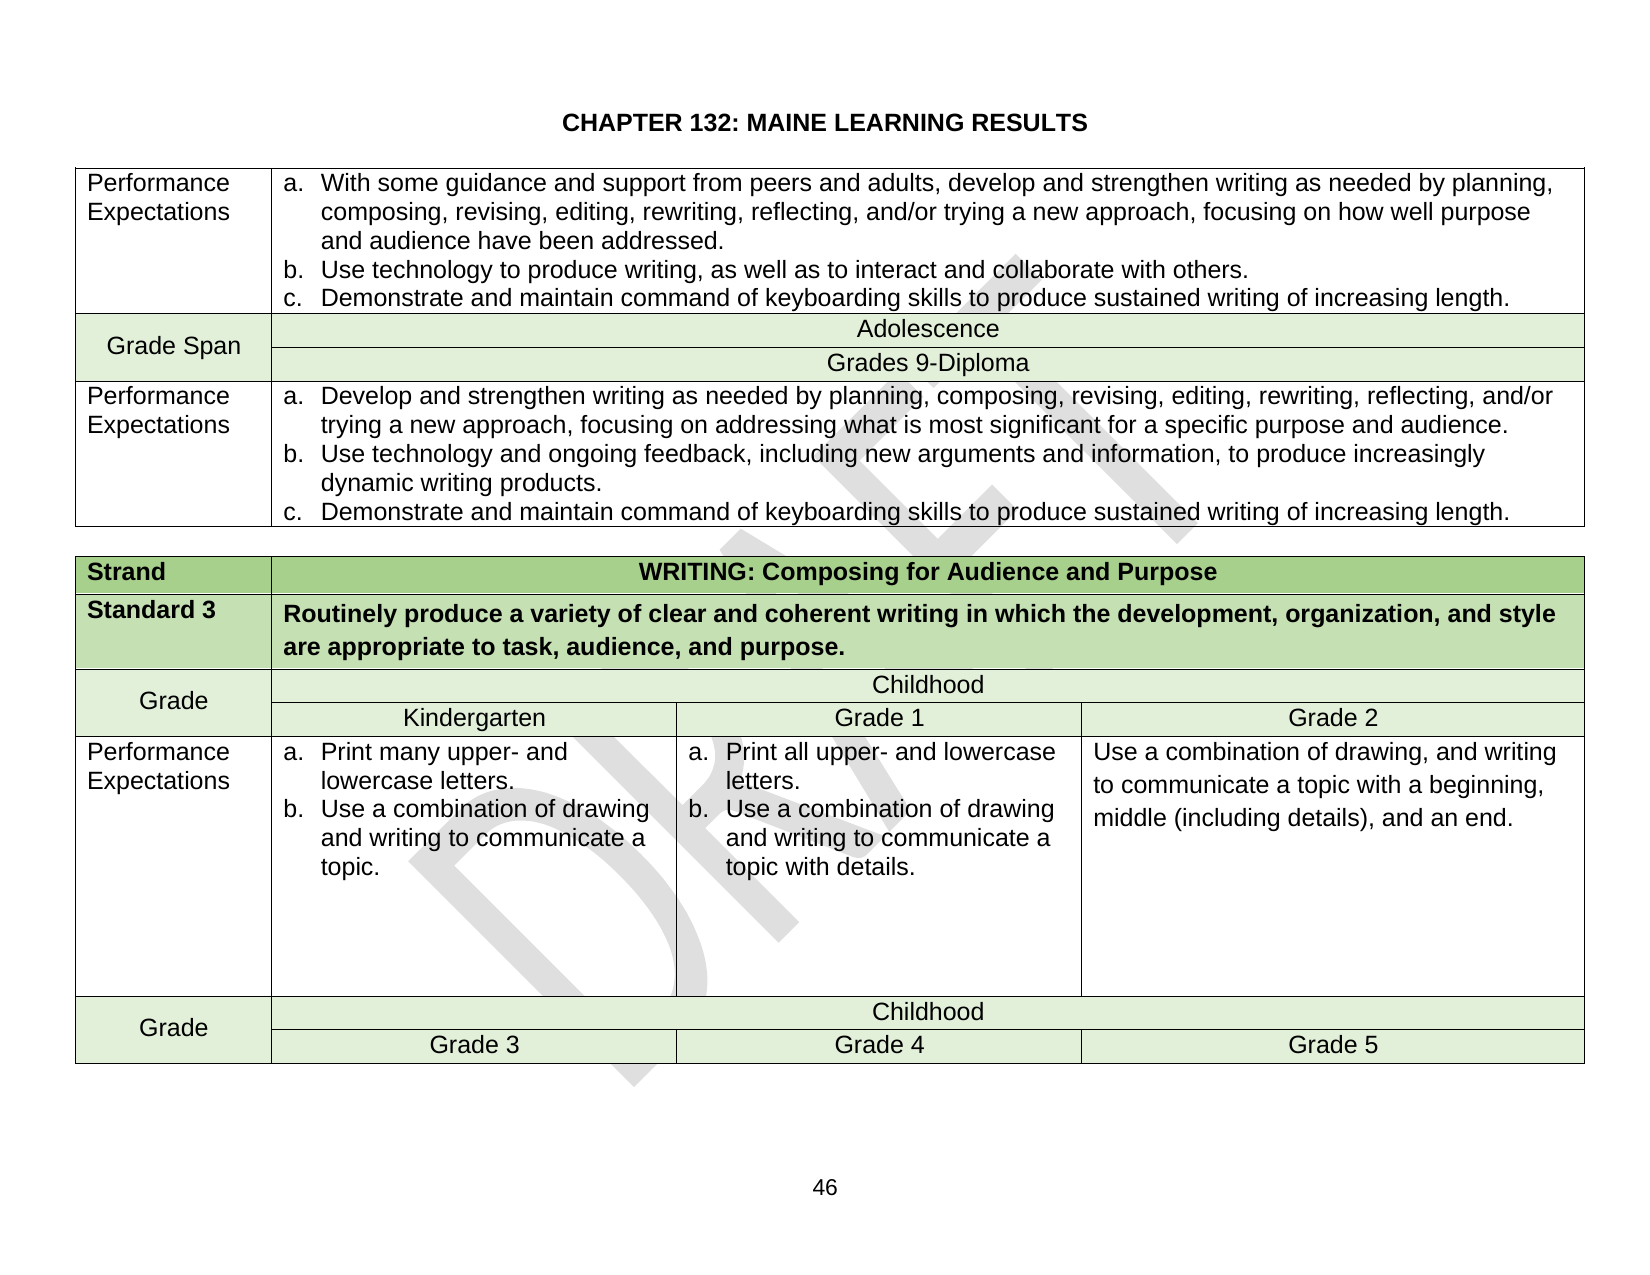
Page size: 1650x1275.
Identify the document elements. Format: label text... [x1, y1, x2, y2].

table_cell Print all upper- and lowercase letters. Use a combination of drawing and writing to communicate a topic with details. [677, 737, 1081, 996]
table_cell With some guidance and support from peers and adults, develop and strengthen writing as needed by planning, composing, revising, editing, rewriting, reflecting, and/or trying a new approach, focusing on how well purpose and audience have been addressed. Use technology to produce writing, as well as to interact and collaborate with others. Demonstrate and maintain command of keyboarding skills to produce sustained writing of increasing length. [272, 169, 1584, 313]
table_cell Childhood [272, 670, 1584, 702]
table_cell Adolescence [272, 314, 1584, 347]
table_header Strand [76, 557, 271, 593]
table_cell Grade [76, 997, 271, 1063]
table_cell Performance Expectations [76, 169, 271, 313]
table_cell Grade [76, 670, 271, 736]
table_cell Performance Expectations [76, 737, 271, 996]
table_cell Develop and strengthen writing as needed by planning, composing, revising, editing, rewriting, reflecting, and/or trying a new approach, focusing on addressing what is most significant for a specific purpose and audience. Use technology and ongoing feedback, including new arguments and information, to produce increasingly dynamic writing products. Demonstrate and maintain command of keyboarding skills to produce sustained writing of increasing length. [272, 382, 1584, 526]
table_cell Grade 1 [677, 703, 1081, 736]
table_cell Grades 9-Diploma [272, 348, 1584, 381]
table_cell Routinely produce a variety of clear and coherent writing in which the development, organization, and style are appropriate to task, audience, and purpose. [272, 595, 1584, 668]
table_cell Grade 5 [1082, 1030, 1584, 1063]
table_cell Use a combination of drawing, and writing to communicate a topic with a beginning, middle (including details), and an end. [1082, 737, 1584, 996]
table_cell Grade Span [76, 314, 271, 381]
table_cell Grade 3 [272, 1030, 676, 1063]
table_cell Grade 2 [1082, 703, 1584, 736]
table_cell Performance Expectations [76, 382, 271, 526]
table_cell Standard 3 [76, 595, 271, 668]
table_cell Kindergarten [272, 703, 676, 736]
table_cell Childhood [272, 997, 1584, 1029]
table_cell Grade 4 [677, 1030, 1081, 1063]
table_header WRITING: Composing for Audience and Purpose [272, 557, 1584, 593]
table_cell Print many upper- and lowercase letters. Use a combination of drawing and writing to communicate a topic. [272, 737, 676, 996]
